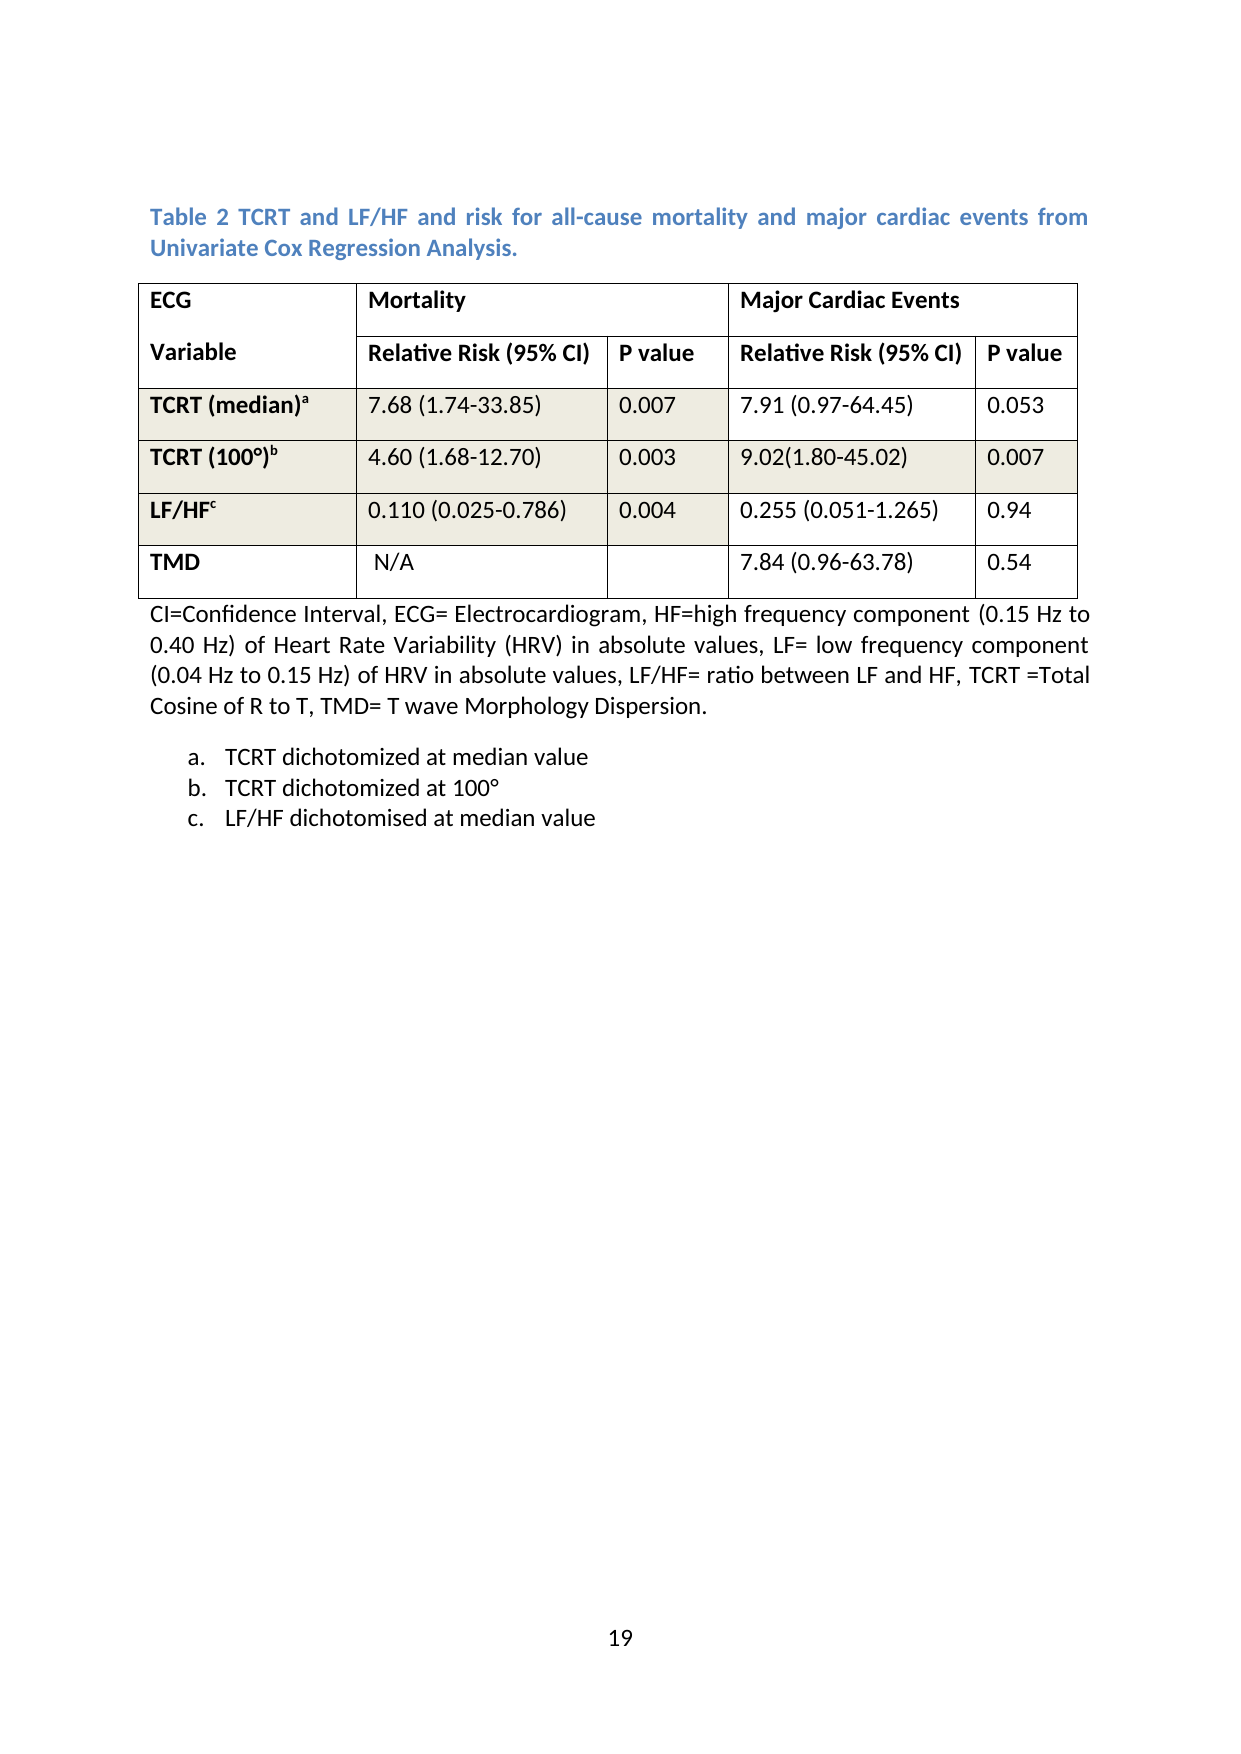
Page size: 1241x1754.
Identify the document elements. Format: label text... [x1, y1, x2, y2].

table_cell 7.68 (1.74-33.85) [357, 389, 607, 440]
list TCRT dichotomized at median value [187, 742, 1090, 772]
table_cell LF/HFc [139, 494, 356, 545]
table_cell N/A [357, 546, 607, 598]
table_cell 0.110 (0.025-0.786) [357, 494, 607, 545]
table_header Mortality [357, 284, 728, 336]
table_cell 9.02(1.80-45.02) [729, 441, 975, 493]
table_cell TCRT (median)a [139, 389, 356, 440]
table_header ECG Variable [139, 284, 356, 388]
table_cell P value [976, 337, 1077, 388]
table_cell P value [608, 337, 728, 388]
table_header Major Cardiac Events [729, 284, 1077, 336]
table_cell 0.54 [976, 546, 1077, 598]
table_cell TCRT (100°)b [139, 441, 356, 493]
table_cell 7.91 (0.97-64.45) [729, 389, 975, 440]
table_cell Relative Risk (95% CI) [357, 337, 607, 388]
table_cell 0.007 [608, 389, 728, 440]
table_cell 0.004 [608, 494, 728, 545]
table_cell [608, 546, 728, 598]
table_cell 0.94 [976, 494, 1077, 545]
text CI=Confidence Interval, ECG= Electrocardiogram, HF=high frequency component (0.15 Hz to 0.40 Hz) of Heart Rate Variability (HRV) in absolute values, LF= low frequency component (0.04 Hz to 0.15 Hz) of HRV in absolute values, LF/HF= ratio between LF and HF, TCRT =Total Cosine of R to T, TMD= T wave Morphology Dispersion. [150, 599, 1090, 721]
table_cell 0.255 (0.051-1.265) [729, 494, 975, 545]
text Table 2 TCRT and LF/HF and risk for all-cause mortality and major cardiac events from Univariate Cox Regression Analysis. [150, 201, 1090, 262]
table_cell 0.007 [976, 441, 1077, 493]
list TCRT dichotomized at 100° [187, 772, 1090, 803]
table_cell Relative Risk (95% CI) [729, 337, 975, 388]
table_cell 4.60 (1.68-12.70) [357, 441, 607, 493]
list LF/HF dichotomised at median value [187, 803, 1090, 833]
table_cell 0.053 [976, 389, 1077, 440]
table_cell 0.003 [608, 441, 728, 493]
table_cell TMD [139, 546, 356, 598]
table_cell 7.84 (0.96-63.78) [729, 546, 975, 598]
